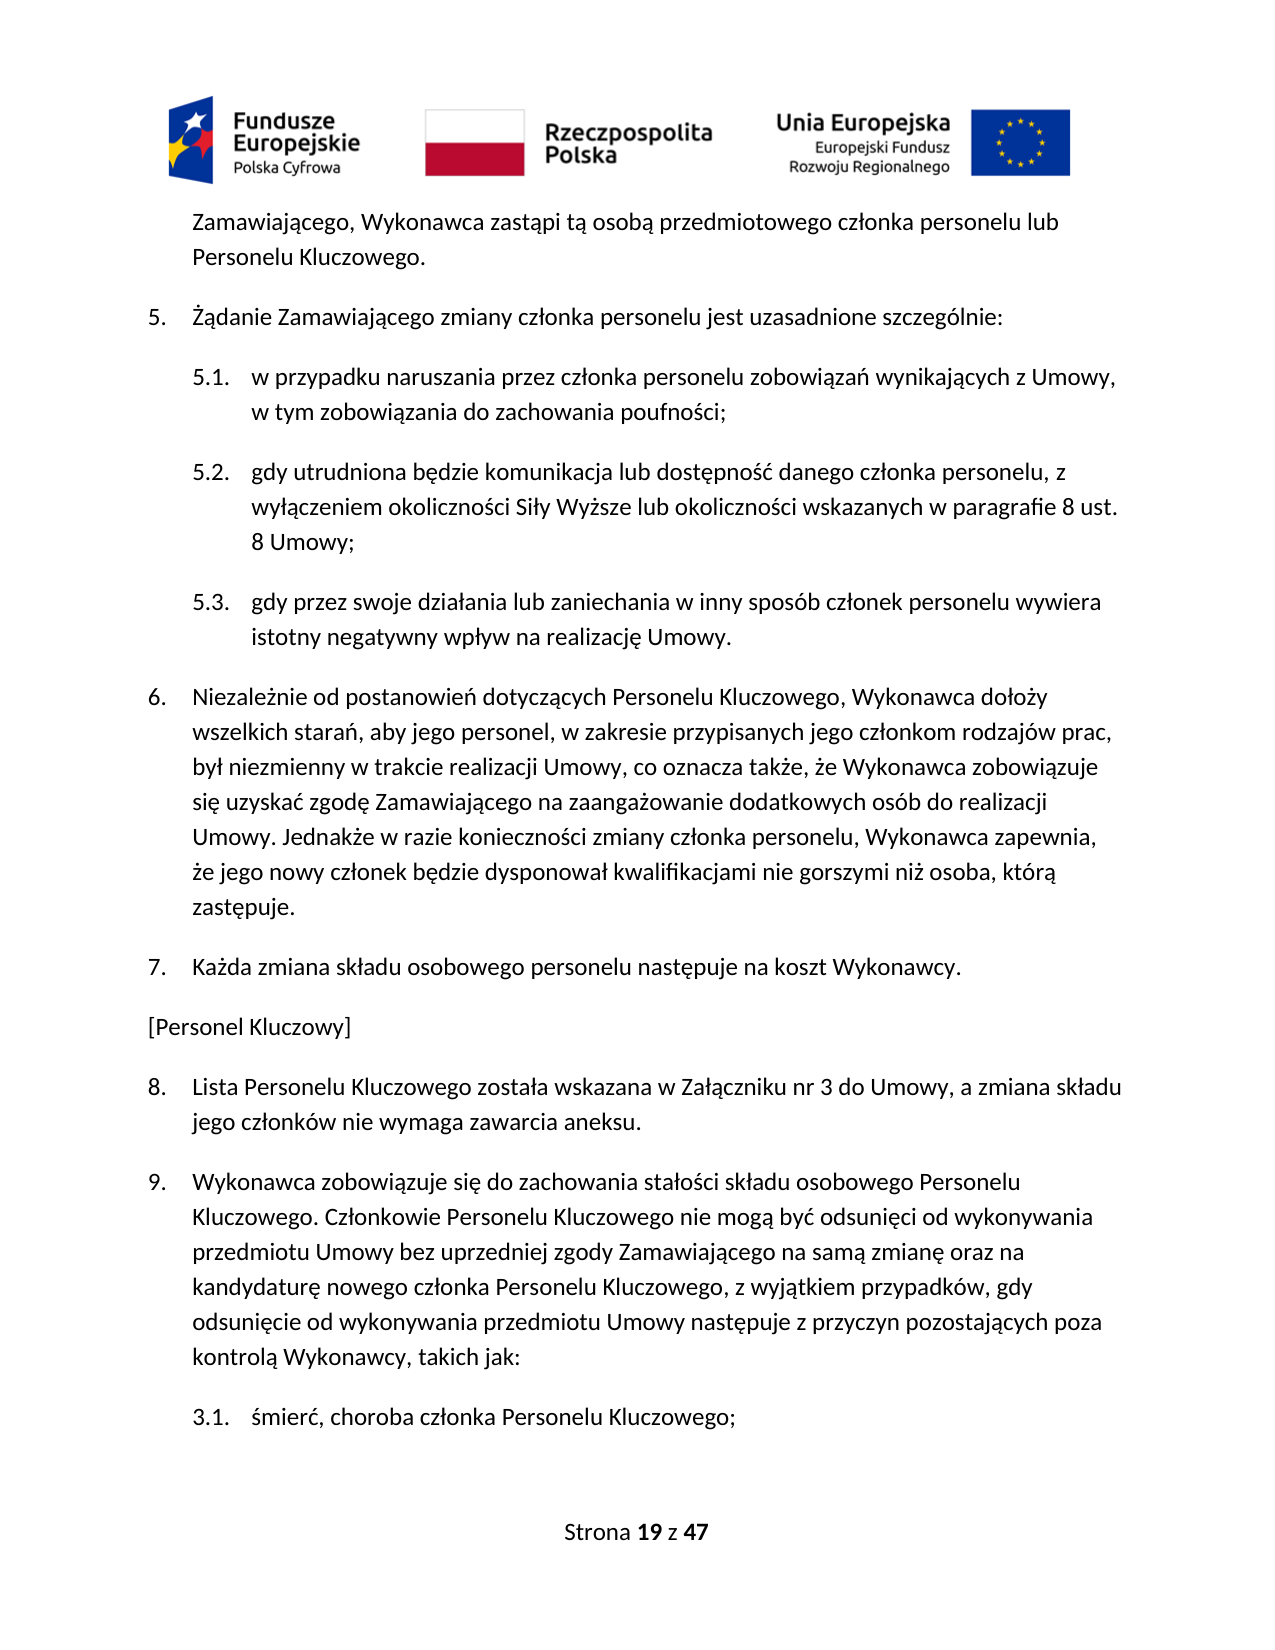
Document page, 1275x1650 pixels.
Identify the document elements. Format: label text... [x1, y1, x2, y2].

list Niezależnie od postanowień dotyczących Personelu Kluczowego, Wykonawca dołoży wszelkich starań, aby jego personel, w zakresie przypisanych jego członkom rodzajów prac, był niezmienny w trakcie realizacji Umowy, co oznacza także, że Wykonawca zobowiązuje się uzyskać zgodę Zamawiającego na zaangażowanie dodatkowych osób do realizacji Umowy. Jednakże w razie konieczności zmiany członka personelu, Wykonawca zapewnia, że jego nowy członek będzie dysponował kwalifikacjami nie gorszymi niż osoba, którą zastępuje. [148, 681, 1125, 922]
list śmierć, choroba członka Personelu Kluczowego; [192, 1401, 1125, 1432]
text 5.2. gdy utrudniona będzie komunikacja lub dostępność danego członka personelu, z wyłączeniem okoliczności Siły Wyższe lub okoliczności wskazanych w paragrafie 8 ust. 8 Umowy; [192, 456, 1125, 557]
list Żądanie Zamawiającego zmiany członka personelu jest uzasadnione szczególnie: [148, 301, 1125, 332]
text 5.3. gdy przez swoje działania lub zaniechania w inny sposób członek personelu wywiera istotny negatywny wpływ na realizację Umowy. [192, 586, 1125, 652]
text [Personel Kluczowy] [148, 1011, 1125, 1042]
list Wykonawca zobowiązuje się do zachowania stałości składu osobowego Personelu Kluczowego. Członkowie Personelu Kluczowego nie mogą być odsunięci od wykonywania przedmiotu Umowy bez uprzedniej zgody Zamawiającego na samą zmianę oraz na kandydaturę nowego członka Personelu Kluczowego, z wyjątkiem przypadków, gdy odsunięcie od wykonywania przedmiotu Umowy następuje z przyczyn pozostających poza kontrolą Wykonawcy, takich jak: [148, 1166, 1125, 1372]
list Lista Personelu Kluczowego została wskazana w Załączniku nr 3 do Umowy, a zmiana składu jego członków nie wymaga zawarcia aneksu. [148, 1071, 1125, 1137]
picture [147, 75, 1092, 206]
text 5.1. w przypadku naruszania przez członka personelu zobowiązań wynikających z Umowy, w tym zobowiązania do zachowania poufności; [192, 361, 1125, 427]
list Każda zmiana składu osobowego personelu następuje na koszt Wykonawcy. [148, 951, 1125, 982]
